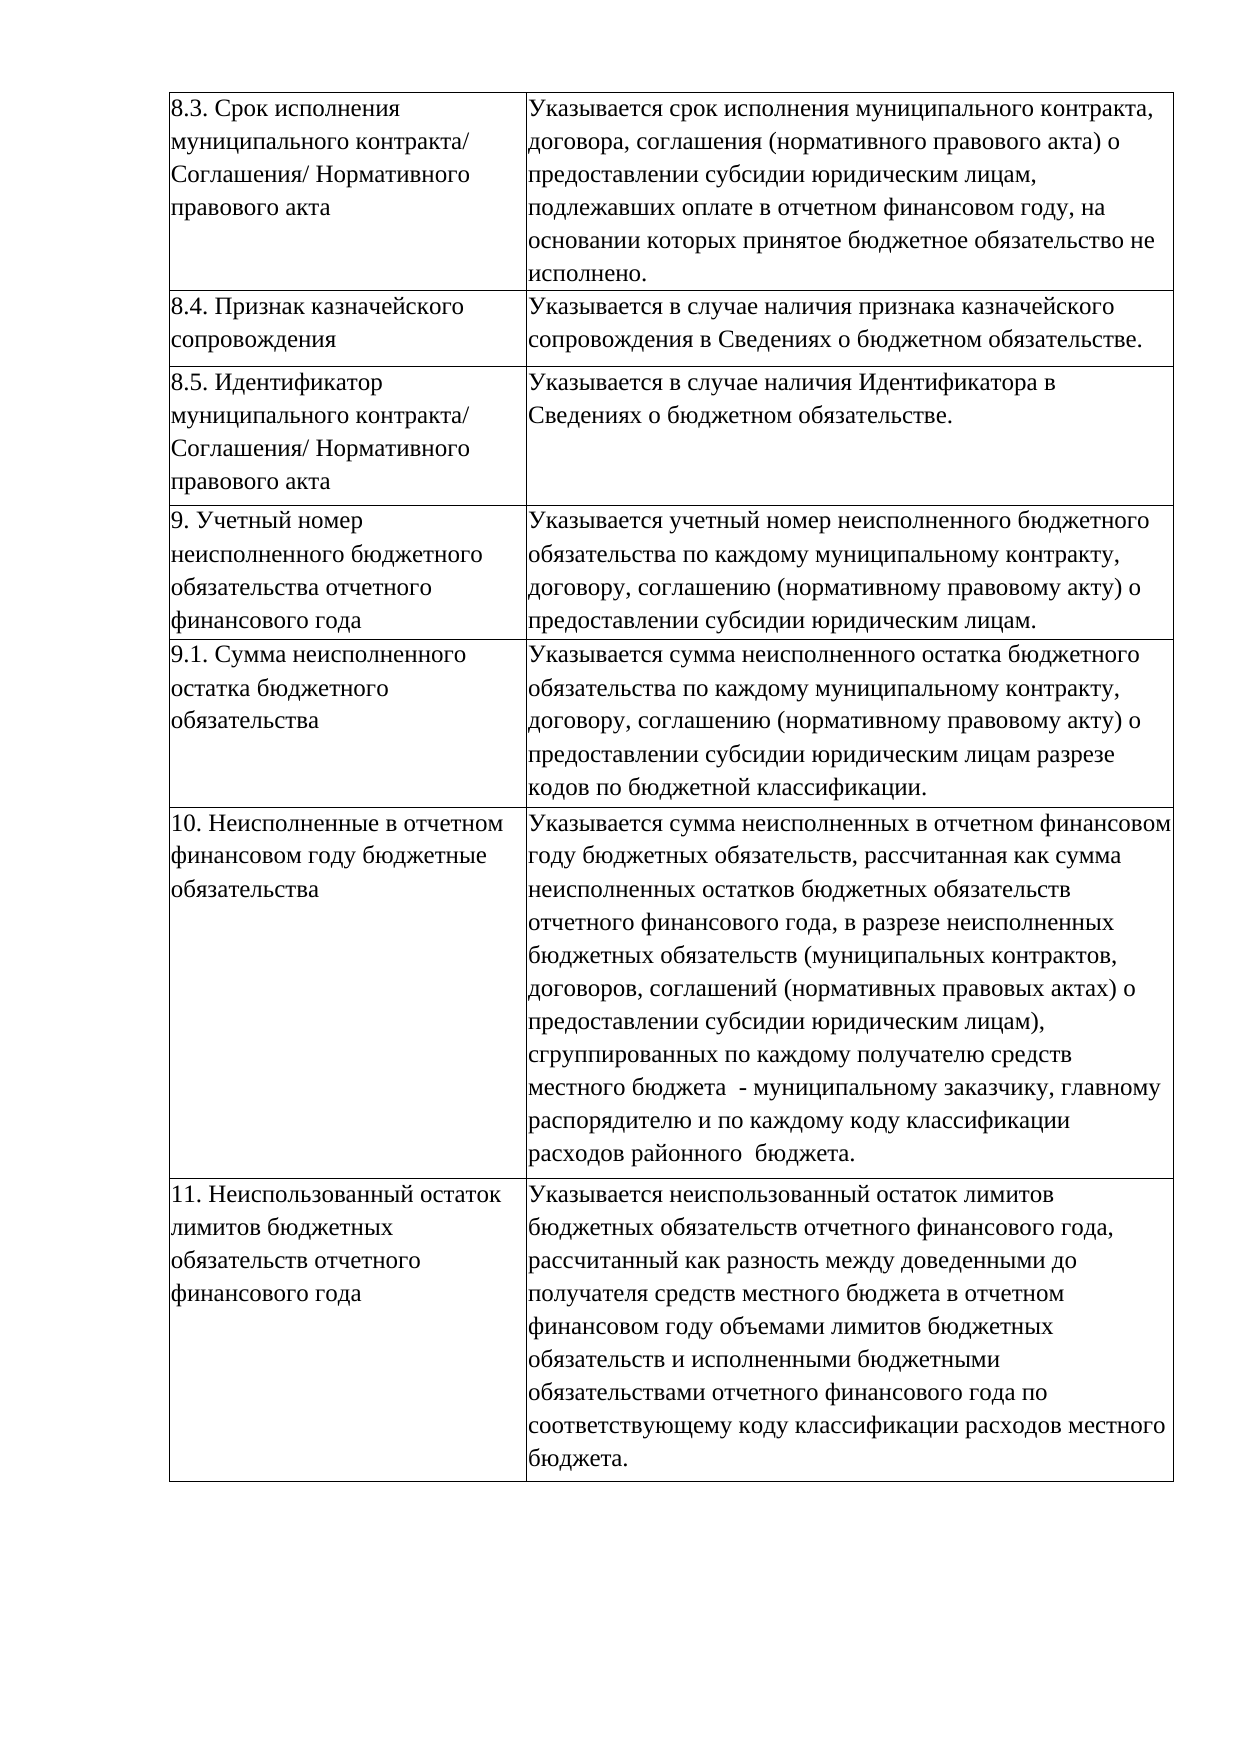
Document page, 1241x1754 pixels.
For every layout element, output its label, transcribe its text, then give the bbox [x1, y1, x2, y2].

table_cell Указывается неиспользованный остаток лимитов бюджетных обязательств отчетного финансового года, рассчитанный как разность между доведенными до получателя средств местного бюджета в отчетном финансовом году объемами лимитов бюджетных обязательств и исполненными бюджетными обязательствами отчетного финансового года по соответствующему коду классификации расходов местного бюджета. [527, 1179, 1173, 1481]
table_cell 9. Учетный номер неисполненного бюджетного обязательства отчетного финансового года [170, 506, 526, 638]
table_header 8.3. Срок исполнения муниципального контракта/ Соглашения/ Нормативного правового акта [170, 93, 526, 290]
table_cell 11. Неиспользованный остаток лимитов бюджетных обязательств отчетного финансового года [170, 1179, 526, 1481]
table_header Указывается срок исполнения муниципального контракта, договора, соглашения (нормативного правового акта) о предоставлении субсидии юридическим лицам, подлежавших оплате в отчетном финансовом году, на основании которых принятое бюджетное обязательство не исполнено. [527, 93, 1173, 290]
table_cell Указывается в случае наличия Идентификатора в Сведениях о бюджетном обязательстве. [527, 367, 1173, 504]
table_cell 9.1. Сумма неисполненного остатка бюджетного обязательства [170, 640, 526, 807]
table_cell Указывается сумма неисполненного остатка бюджетного обязательства по каждому муниципальному контракту, договору, соглашению (нормативному правовому акту) о предоставлении субсидии юридическим лицам разрезе кодов по бюджетной классификации. [527, 640, 1173, 807]
table_cell Указывается учетный номер неисполненного бюджетного обязательства по каждому муниципальному контракту, договору, соглашению (нормативному правовому акту) о предоставлении субсидии юридическим лицам. [527, 506, 1173, 638]
table_cell Указывается в случае наличия признака казначейского сопровождения в Сведениях о бюджетном обязательстве. [527, 291, 1173, 366]
table_cell 8.4. Признак казначейского сопровождения [170, 291, 526, 366]
table_cell Указывается сумма неисполненных в отчетном финансовом году бюджетных обязательств, рассчитанная как сумма неисполненных остатков бюджетных обязательств отчетного финансового года, в разрезе неисполненных бюджетных обязательств (муниципальных контрактов, договоров, соглашений (нормативных правовых актах) о предоставлении субсидии юридическим лицам), сгруппированных по каждому получателю средств местного бюджета - муниципальному заказчику, главному распорядителю и по каждому коду классификации расходов районного бюджета. [527, 808, 1173, 1178]
table_cell 8.5. Идентификатор муниципального контракта/ Соглашения/ Нормативного правового акта [170, 367, 526, 504]
table_cell 10. Неисполненные в отчетном финансовом году бюджетные обязательства [170, 808, 526, 1178]
